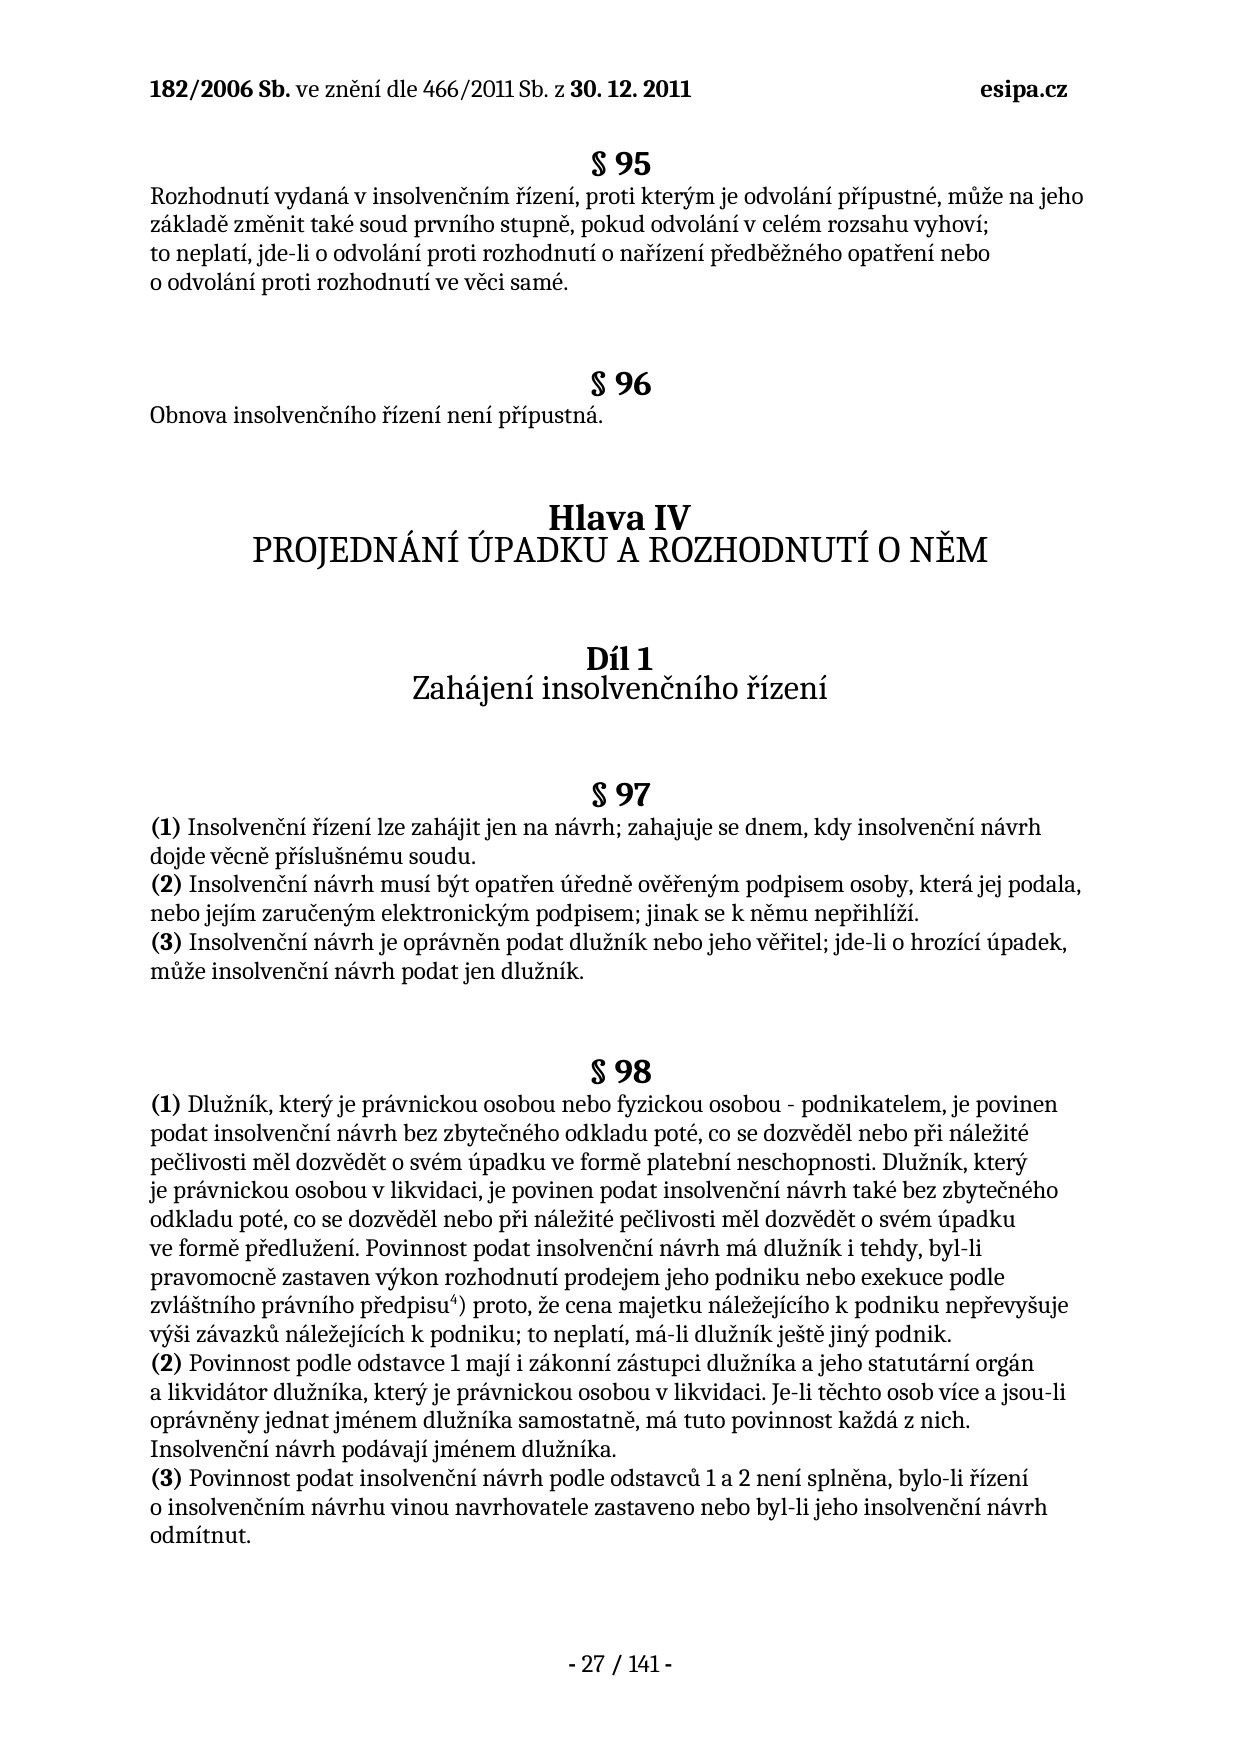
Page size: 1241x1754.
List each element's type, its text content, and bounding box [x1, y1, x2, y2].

text (2) Povinnost podle odstavce 1 mají i zákonní zástupci dlužníka a jeho statutární orgán a likvidátor dlužníka, který je právnickou osobou v likvidaci. Je-li těchto osob více a jsou-li oprávněny jednat jménem dlužníka samostatně, má tuto povinnost každá z nich. Insolvenční návrh podávají jménem dlužníka. [150, 1349, 1090, 1464]
text (2) Insolvenční návrh musí být opatřen úředně ověřeným podpisem osoby, která jej podala, nebo jejím zaručeným elektronickým podpisem; jinak se k němu nepřihlíží. [150, 870, 1090, 928]
subtitle § 96 [150, 369, 1090, 401]
subtitle § 95 [150, 150, 1090, 182]
text (1) Dlužník, který je právnickou osobou nebo fyzickou osobou - podnikatelem, je povinen podat insolvenční návrh bez zbytečného odkladu poté, co se dozvěděl nebo při náležité pečlivosti měl dozvědět o svém úpadku ve formě platební neschopnosti. Dlužník, který je právnickou osobou v likvidaci, je povinen podat insolvenční návrh také bez zbytečného odkladu poté, co se dozvěděl nebo při náležité pečlivosti měl dozvědět o svém úpadku ve formě předlužení. Povinnost podat insolvenční návrh má dlužník i tehdy, byl-li pravomocně zastaven výkon rozhodnutí prodejem jeho podniku nebo exekuce podle zvláštního právního předpisu4) proto, že cena majetku náležejícího k podniku nepřevyšuje výši závazků náležejících k podniku; to neplatí, má-li dlužník ještě jiný podnik. [150, 1090, 1090, 1349]
subtitle Hlava IV -Projednání úpadku a rozhodnutí o něm [150, 503, 1090, 572]
text (3) Insolvenční návrh je oprávněn podat dlužník nebo jeho věřitel; jde-li o hrozící úpadek, může insolvenční návrh podat jen dlužník. [150, 928, 1090, 985]
subtitle § 98 [150, 1058, 1090, 1090]
subtitle Díl 1 -Zahájení insolvenčního řízení [150, 645, 1090, 708]
text (1) Insolvenční řízení lze zahájit jen na návrh; zahajuje se dnem, kdy insolvenční návrh dojde věcně příslušnému soudu. [150, 813, 1090, 870]
subtitle § 97 [150, 781, 1090, 813]
text (3) Povinnost podat insolvenční návrh podle odstavců 1 a 2 není splněna, bylo-li řízení o insolvenčním návrhu vinou navrhovatele zastaveno nebo byl-li jeho insolvenční návrh odmítnut. [150, 1464, 1090, 1550]
text Obnova insolvenčního řízení není přípustná. [150, 401, 1090, 430]
text Rozhodnutí vydaná v insolvenčním řízení, proti kterým je odvolání přípustné, může na jeho základě změnit také soud prvního stupně, pokud odvolání v celém rozsahu vyhoví; to neplatí, jde-li o odvolání proti rozhodnutí o nařízení předběžného opatření nebo o odvolání proti rozhodnutí ve věci samé. [150, 182, 1090, 297]
